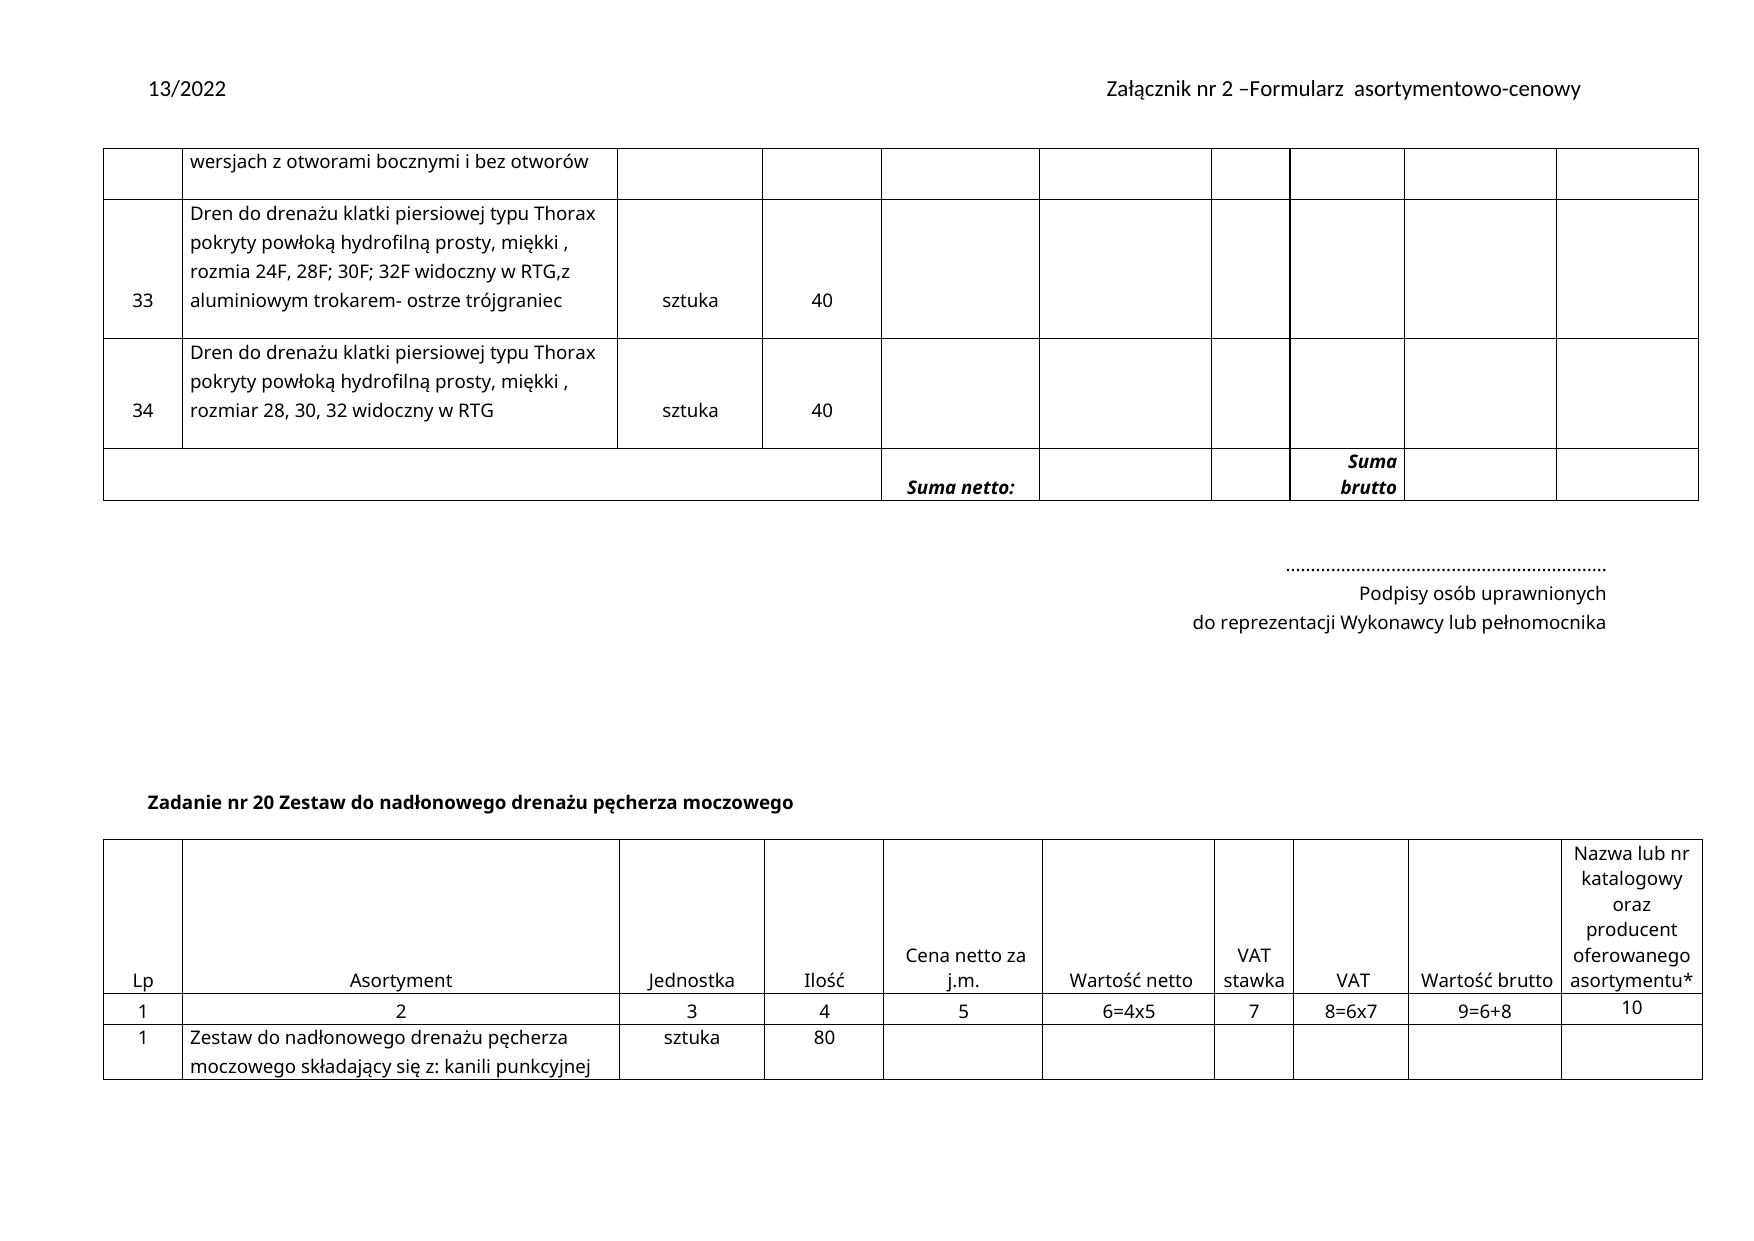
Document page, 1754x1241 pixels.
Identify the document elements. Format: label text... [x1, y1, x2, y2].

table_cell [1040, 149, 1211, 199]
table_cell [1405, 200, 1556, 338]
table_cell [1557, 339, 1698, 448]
text Podpisy osób uprawnionych [811, 580, 1606, 606]
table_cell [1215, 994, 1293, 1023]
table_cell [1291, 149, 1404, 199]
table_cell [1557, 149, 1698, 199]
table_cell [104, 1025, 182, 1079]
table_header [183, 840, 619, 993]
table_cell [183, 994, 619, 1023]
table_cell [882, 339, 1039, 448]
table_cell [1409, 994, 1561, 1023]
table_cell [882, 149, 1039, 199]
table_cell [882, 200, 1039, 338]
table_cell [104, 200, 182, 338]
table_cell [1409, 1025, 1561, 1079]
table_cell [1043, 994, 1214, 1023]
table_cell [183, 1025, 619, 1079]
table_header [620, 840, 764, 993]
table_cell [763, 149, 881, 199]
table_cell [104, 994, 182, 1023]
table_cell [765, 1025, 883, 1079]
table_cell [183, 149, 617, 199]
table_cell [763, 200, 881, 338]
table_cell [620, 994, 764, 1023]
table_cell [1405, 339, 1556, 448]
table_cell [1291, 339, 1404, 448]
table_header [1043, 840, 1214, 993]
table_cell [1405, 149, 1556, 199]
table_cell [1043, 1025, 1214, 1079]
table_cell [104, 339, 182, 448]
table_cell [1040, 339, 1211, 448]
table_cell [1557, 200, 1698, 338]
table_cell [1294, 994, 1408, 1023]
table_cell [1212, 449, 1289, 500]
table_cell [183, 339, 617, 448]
text ................................................................ [738, 551, 1606, 576]
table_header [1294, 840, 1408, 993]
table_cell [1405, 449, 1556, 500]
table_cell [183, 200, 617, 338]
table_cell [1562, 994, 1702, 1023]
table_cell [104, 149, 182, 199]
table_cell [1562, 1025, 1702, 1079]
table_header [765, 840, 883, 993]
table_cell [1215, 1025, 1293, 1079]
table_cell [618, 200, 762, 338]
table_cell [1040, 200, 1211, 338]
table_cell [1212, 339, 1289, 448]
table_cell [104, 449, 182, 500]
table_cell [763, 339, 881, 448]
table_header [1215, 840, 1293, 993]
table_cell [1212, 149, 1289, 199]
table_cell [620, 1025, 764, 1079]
text Zadanie nr 20 Zestaw do nadłonowego drenażu pęcherza moczowego [148, 789, 1606, 814]
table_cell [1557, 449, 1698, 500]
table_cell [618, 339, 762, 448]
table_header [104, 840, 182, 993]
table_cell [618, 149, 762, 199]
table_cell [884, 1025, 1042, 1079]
text do reprezentacji Wykonawcy lub pełnomocnika [784, 609, 1606, 635]
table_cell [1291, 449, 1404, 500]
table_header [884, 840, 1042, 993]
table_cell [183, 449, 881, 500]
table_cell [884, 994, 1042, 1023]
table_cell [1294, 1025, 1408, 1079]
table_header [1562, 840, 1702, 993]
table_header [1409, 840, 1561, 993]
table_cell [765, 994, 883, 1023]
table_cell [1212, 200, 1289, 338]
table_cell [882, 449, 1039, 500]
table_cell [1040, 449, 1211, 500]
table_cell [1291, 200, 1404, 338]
